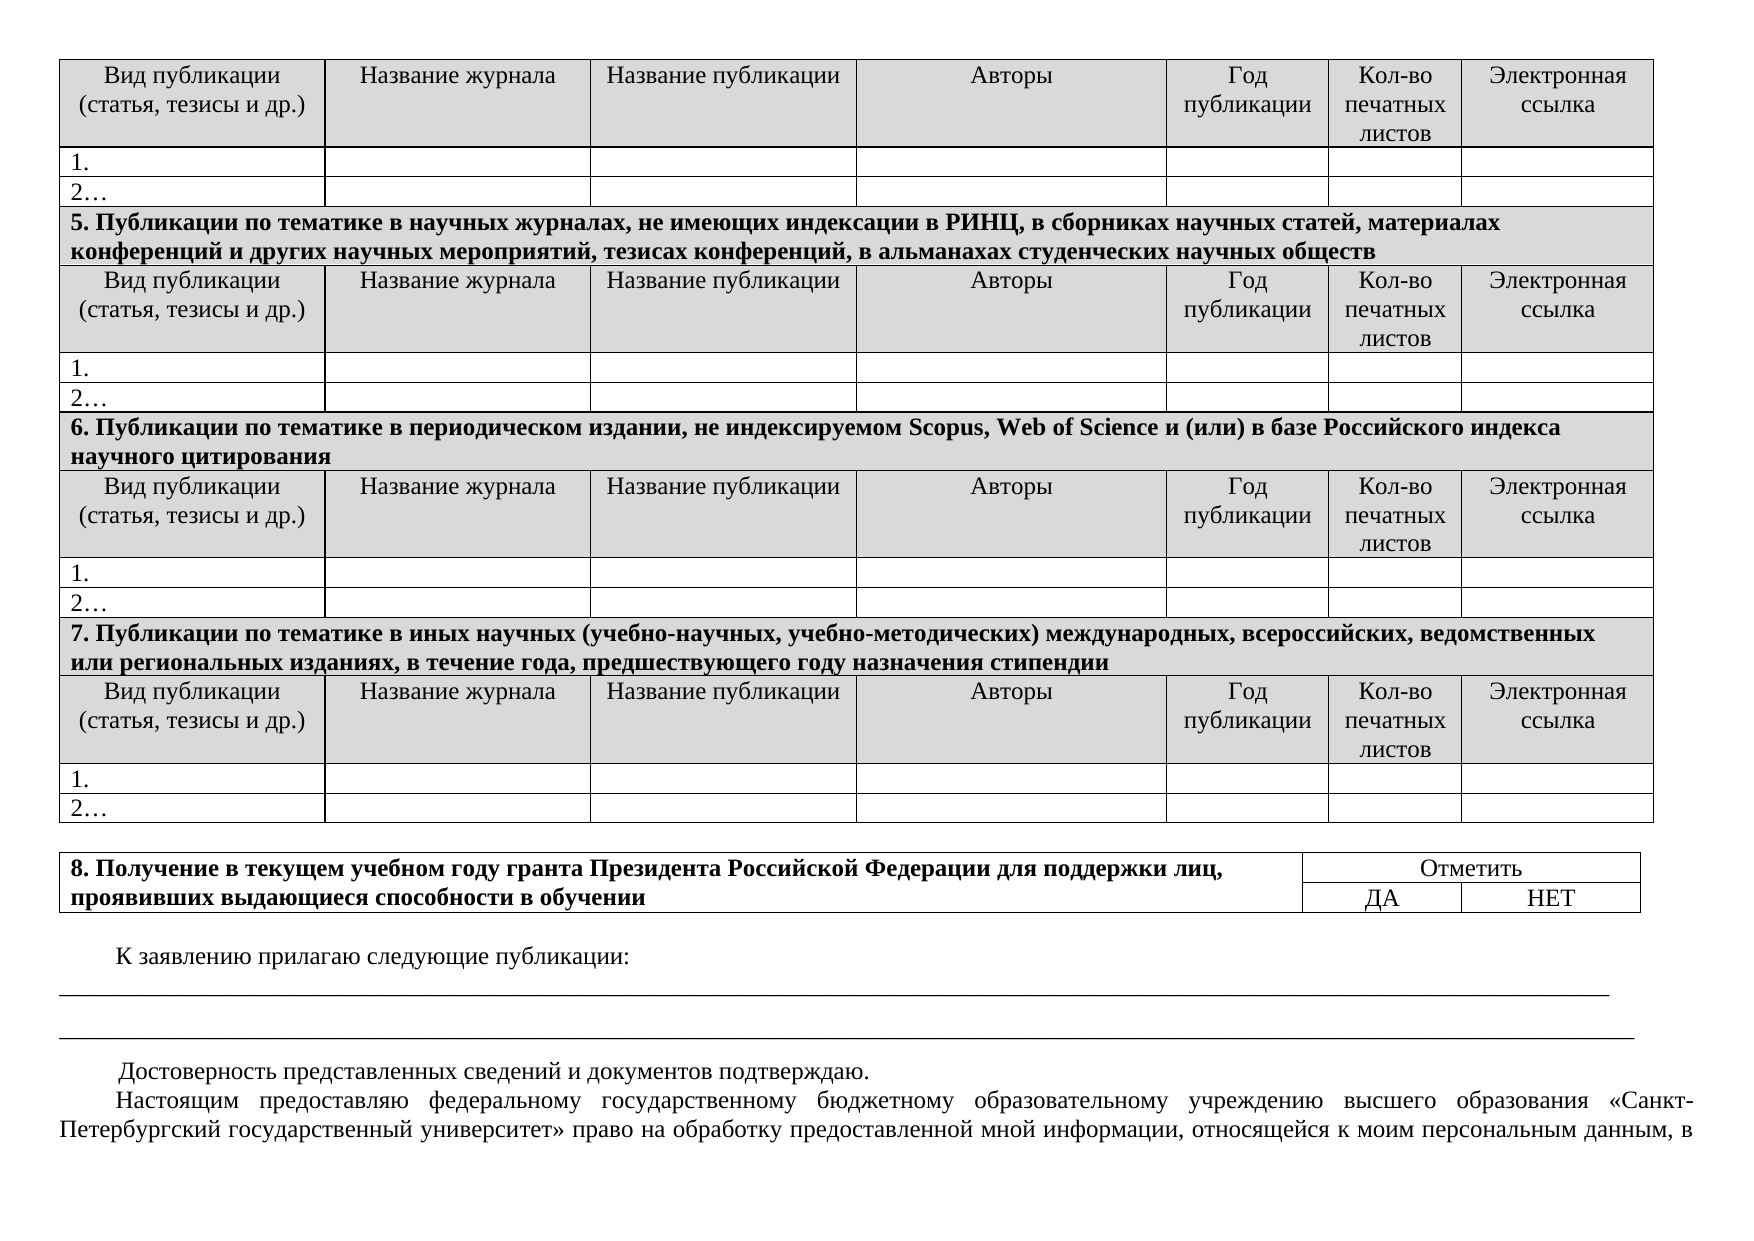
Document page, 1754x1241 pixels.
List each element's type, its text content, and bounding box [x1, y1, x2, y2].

table_cell Вид публикации (статья, тезисы и др.) [60, 676, 324, 763]
table_cell Авторы [857, 266, 1166, 352]
table_cell Электронная ссылка [1462, 676, 1653, 763]
table_cell НЕТ [1462, 883, 1640, 912]
table_cell Название журнала [326, 471, 590, 557]
table_cell [1167, 764, 1328, 792]
table_cell [591, 588, 856, 617]
table_cell [591, 177, 856, 206]
table_cell [1462, 764, 1653, 792]
table_cell Год публикации [1167, 676, 1328, 763]
table_cell [591, 383, 856, 411]
table_cell [1167, 177, 1328, 206]
table_cell [857, 794, 1166, 822]
table_cell [857, 148, 1166, 176]
table_cell [591, 148, 856, 176]
text ______________________________________________________________________________________________________________________________ [59, 1013, 1695, 1042]
table_cell [591, 353, 856, 382]
table_cell [326, 558, 590, 587]
table_cell Название публикации [591, 471, 856, 557]
table_cell 6. Публикации по тематике в периодическом издании, не индексируемом Scopus, Web of Science и (или) в базе Российского индекса научного цитирования [60, 413, 1653, 470]
table_cell [591, 558, 856, 587]
table_cell [1329, 558, 1461, 587]
table_cell 2… [60, 383, 324, 411]
text ____________________________________________________________________________________________________________________________ [59, 970, 1695, 999]
table_cell 5. Публикации по тематике в научных журналах, не имеющих индексации в РИНЦ, в сборниках научных статей, материалах конференций и других научных мероприятий, тезисах конференций, в альманахах студенческих научных обществ [60, 207, 1653, 264]
table_cell [1462, 148, 1653, 176]
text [59, 1085, 1695, 1143]
table_cell Электронная ссылка [1462, 60, 1653, 146]
table_cell [326, 148, 590, 176]
table_cell [326, 383, 590, 411]
table_cell ДА [1303, 883, 1461, 912]
table_cell [1167, 383, 1328, 411]
table_cell Авторы [857, 676, 1166, 763]
table_cell [1329, 794, 1461, 822]
table_cell [1462, 588, 1653, 617]
table_cell [1329, 177, 1461, 206]
table_cell Вид публикации (статья, тезисы и др.) [60, 471, 324, 557]
table_cell Кол-во печатных листов [1329, 60, 1461, 146]
table_header 8. Получение в текущем учебном году гранта Президента Российской Федерации для поддержки лиц, проявивших выдающиеся способности в обучении [60, 853, 1302, 912]
table_cell Год публикации [1167, 471, 1328, 557]
table_cell [1167, 353, 1328, 382]
table_cell Кол-во печатных листов [1329, 676, 1461, 763]
table_cell Вид публикации (статья, тезисы и др.) [60, 266, 324, 352]
text Достоверность представленных сведений и документов подтверждаю. [59, 1056, 1695, 1085]
text К заявлению прилагаю следующие публикации: [59, 941, 1695, 970]
table_header Отметить [1303, 853, 1640, 882]
table_cell Название журнала [326, 266, 590, 352]
table_cell [326, 177, 590, 206]
table_cell Авторы [857, 60, 1166, 146]
table_cell Кол-во печатных листов [1329, 471, 1461, 557]
table_cell [857, 558, 1166, 587]
table_cell 2… [60, 588, 324, 617]
table_cell [1167, 588, 1328, 617]
table_cell 1. [60, 558, 324, 587]
table_cell [591, 794, 856, 822]
table_cell [591, 764, 856, 792]
table_cell 1. [60, 148, 324, 176]
table_cell Год публикации [1167, 266, 1328, 352]
table_cell [857, 353, 1166, 382]
table_cell [1167, 148, 1328, 176]
table_cell Название публикации [591, 266, 856, 352]
table_cell [1462, 383, 1653, 411]
table_cell [326, 353, 590, 382]
table_cell [1329, 383, 1461, 411]
table_cell [857, 383, 1166, 411]
table_cell [1329, 148, 1461, 176]
table_cell 7. Публикации по тематике в иных научных (учебно-научных, учебно-методических) международных, всероссийских, ведомственных или региональных изданиях, в течение года, предшествующего году назначения стипендии [60, 618, 1653, 675]
table_cell [1462, 177, 1653, 206]
table_cell Вид публикации (статья, тезисы и др.) [60, 60, 324, 146]
table_cell [1329, 764, 1461, 792]
table_cell [857, 764, 1166, 792]
table_cell Название журнала [326, 676, 590, 763]
table_cell [1329, 353, 1461, 382]
table_cell Кол-во печатных листов [1329, 266, 1461, 352]
table_cell [1462, 794, 1653, 822]
table_cell Авторы [857, 471, 1166, 557]
table_cell 1. [60, 764, 324, 792]
table_cell [1167, 558, 1328, 587]
table_cell [326, 794, 590, 822]
table_cell 2… [60, 177, 324, 206]
table_cell Название журнала [326, 60, 590, 146]
table_cell [1462, 558, 1653, 587]
table_cell Год публикации [1167, 60, 1328, 146]
table_cell [326, 588, 590, 617]
table_cell Электронная ссылка [1462, 266, 1653, 352]
table_cell Электронная ссылка [1462, 471, 1653, 557]
table_cell [1329, 588, 1461, 617]
table_cell [1167, 794, 1328, 822]
table_cell [857, 588, 1166, 617]
table_cell [857, 177, 1166, 206]
table_cell Название публикации [591, 60, 856, 146]
table_cell 1. [60, 353, 324, 382]
table_cell [1462, 353, 1653, 382]
table_cell 2… [60, 794, 324, 822]
table_cell [326, 764, 590, 792]
table_cell Название публикации [591, 676, 856, 763]
